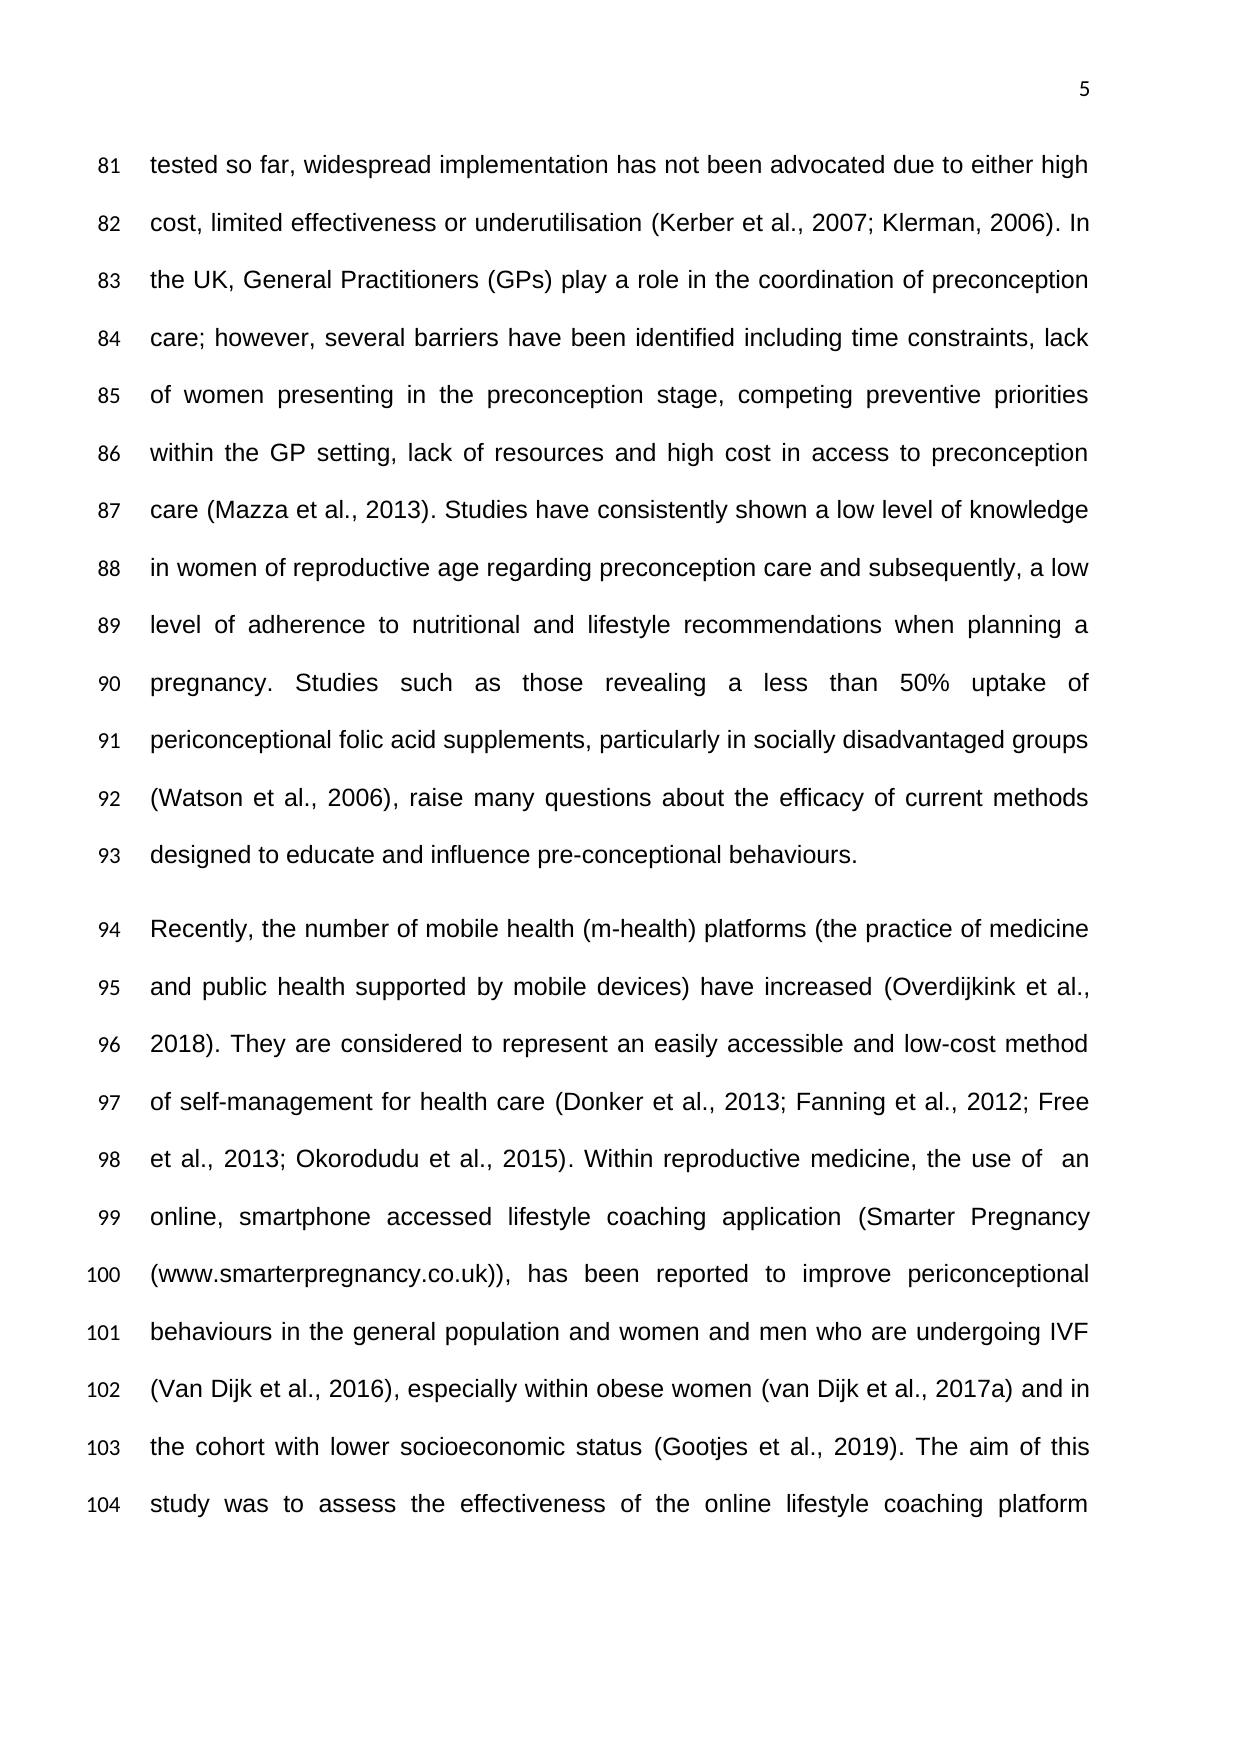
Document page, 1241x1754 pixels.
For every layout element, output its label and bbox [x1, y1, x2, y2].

text [150, 914, 1090, 1518]
text [150, 150, 1090, 869]
